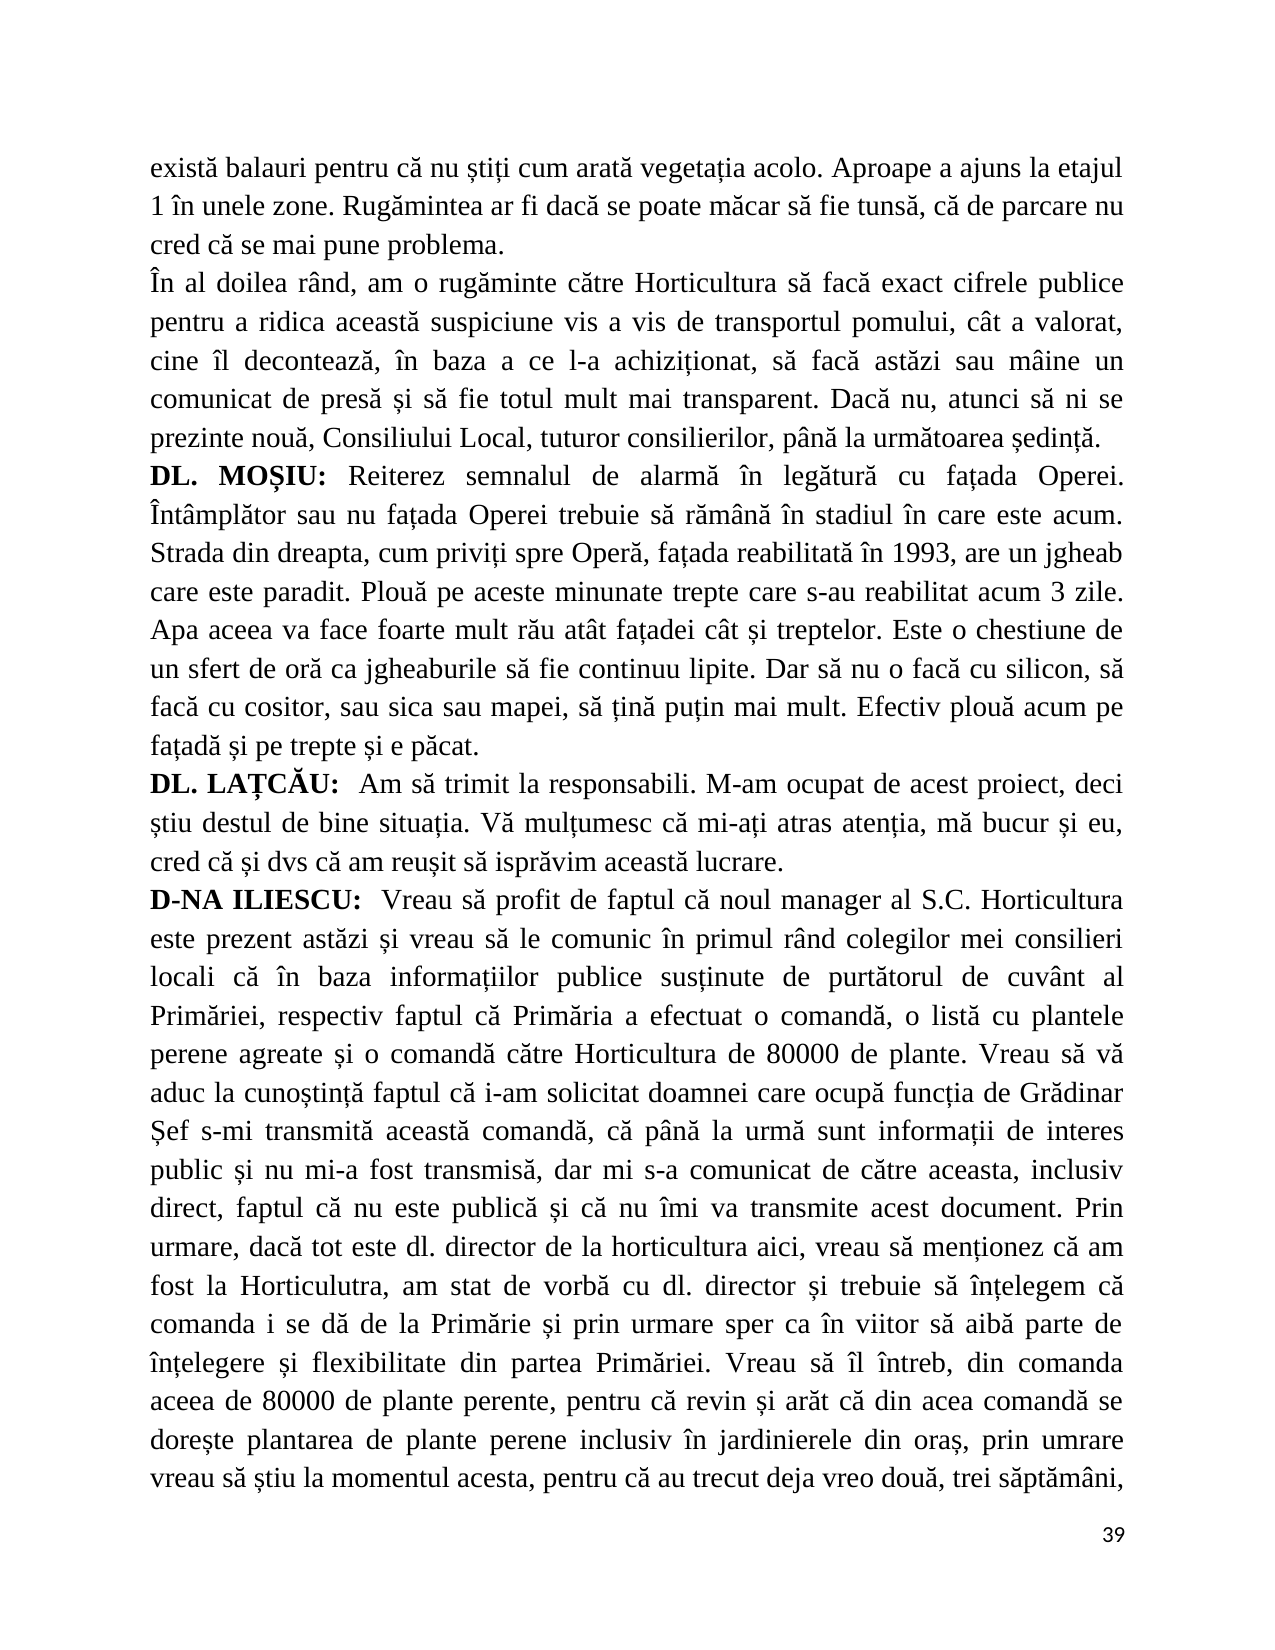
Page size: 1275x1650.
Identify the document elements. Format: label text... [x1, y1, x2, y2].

text DL. MOȘIU: Reiterez semnalul de alarmă în legătură cu fațada Operei. Întâmplător sau nu fațada Operei trebuie să rămână în stadiul în care este acum. Strada din dreapta, cum priviți spre Operă, fațada reabilitată în 1993, are un jgheab care este paradit. Plouă pe aceste minunate trepte care s-au reabilitat acum 3 zile. Apa aceea va face foarte mult rău atât fațadei cât și treptelor. Este o chestiune de un sfert de oră ca jgheaburile să fie continuu lipite. Dar să nu o facă cu silicon, să facă cu cositor, sau sica sau mapei, să țină puțin mai mult. Efectiv plouă acum pe fațadă și pe trepte și e păcat. [150, 458, 1125, 762]
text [150, 150, 1125, 261]
text DL. LAȚCĂU: Am să trimit la responsabili. M-am ocupat de acest proiect, deci știu destul de bine situația. Vă mulțumesc că mi-ați atras atenția, mă bucur și eu, cred că și dvs că am reușit să isprăvim această lucrare. [150, 767, 1125, 877]
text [150, 882, 1125, 1494]
text În al doilea rând, am o rugăminte către Horticultura să facă exact cifrele publice pentru a ridica această suspiciune vis a vis de transportul pomului, cât a valorat, cine îl decontează, în baza a ce l-a achiziționat, să facă astăzi sau mâine un comunicat de presă și să fie totul mult mai transparent. Dacă nu, atunci să ni se prezinte nouă, Consiliului Local, tuturor consilierilor, până la următoarea ședință. [150, 266, 1125, 453]
